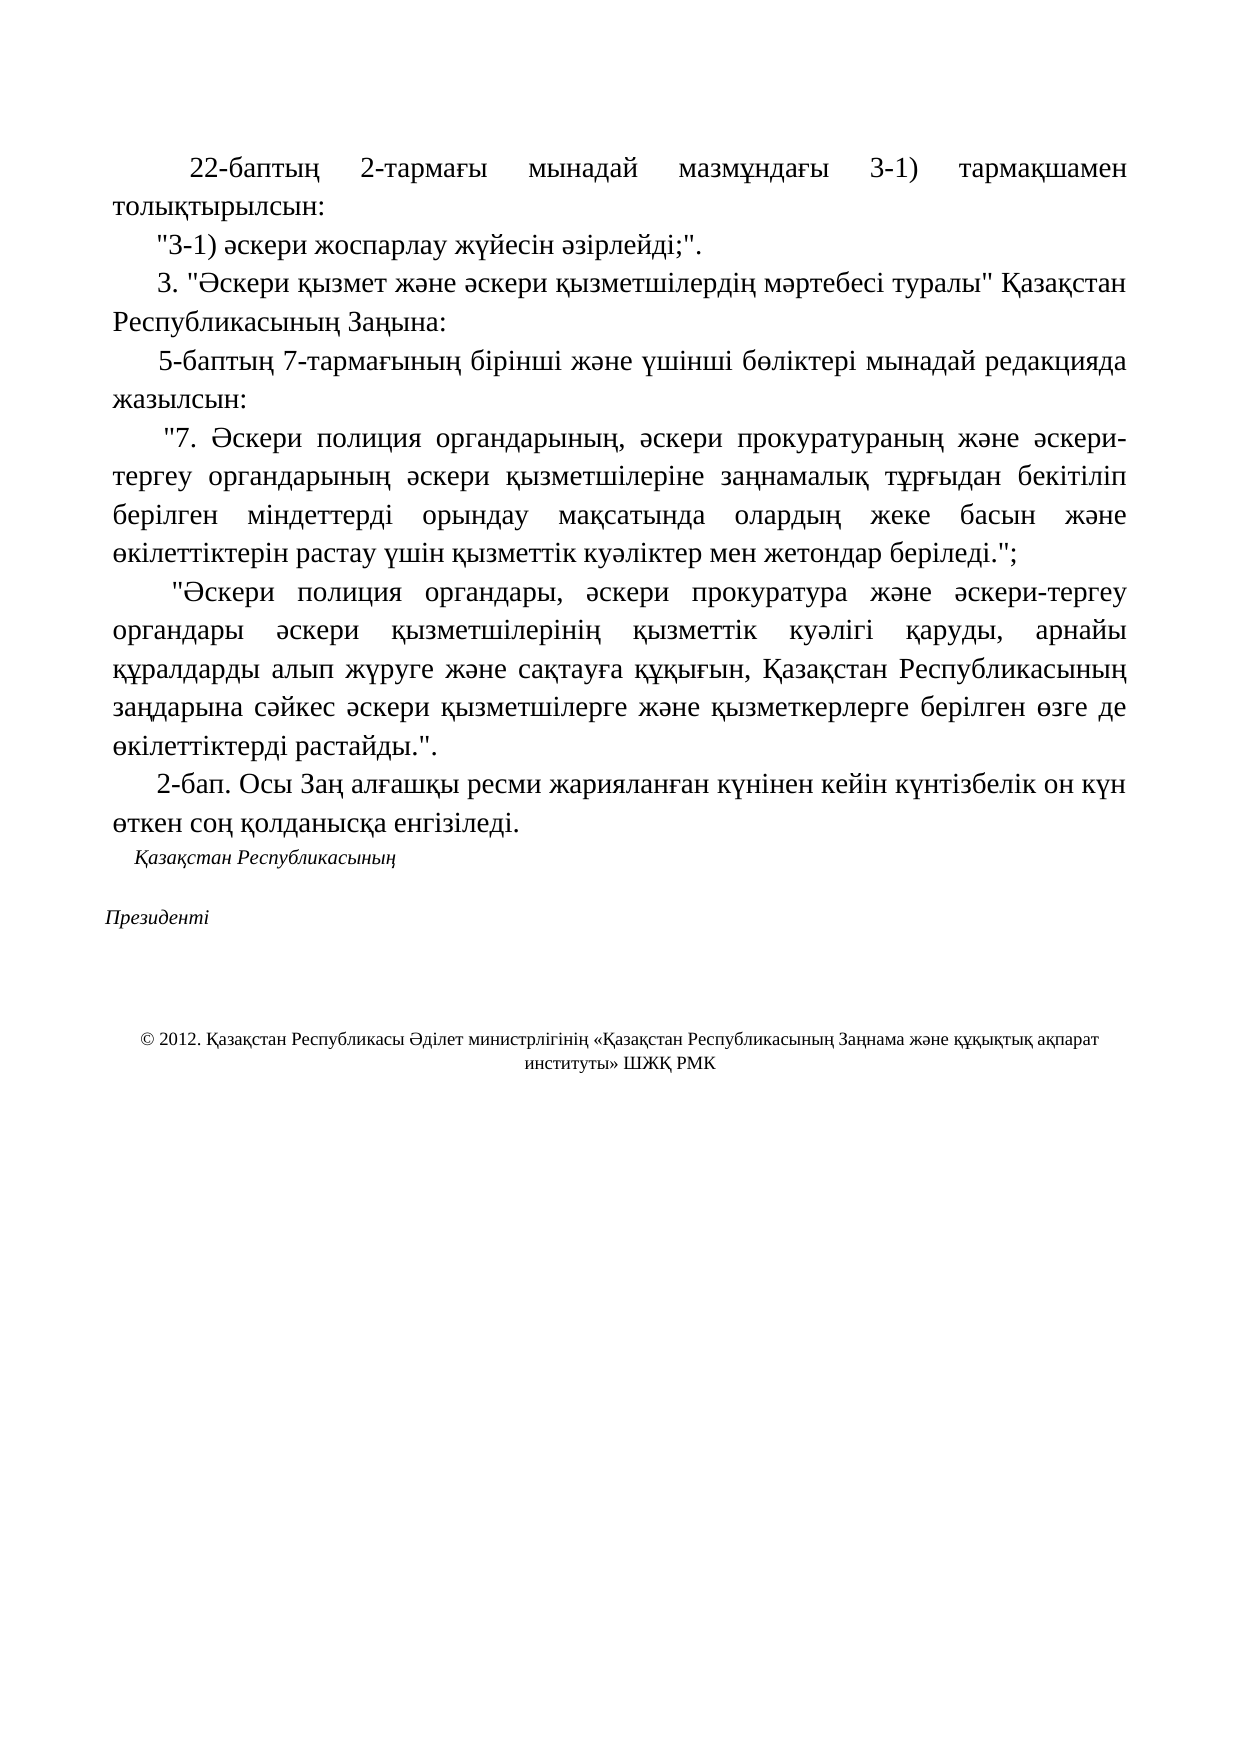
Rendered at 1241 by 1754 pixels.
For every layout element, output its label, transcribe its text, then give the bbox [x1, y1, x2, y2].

text "3-1) әскери жоспарлау жүйесін әзірлейді;". [112, 227, 1128, 261]
text 3. "Әскери қызмет және әскери қызметшілердің мәртебесі туралы" Қазақстан Республикасының Заңына: [112, 266, 1128, 338]
text "7. Әскери полиция органдарының, әскери прокуратураның және әскери-тергеу органдарының әскери қызметшілеріне заңнамалық тұрғыдан бекітіліп берілген міндеттерді орындау мақсатында олардың жеке басын және өкілеттіктерін растау үшін қызметтік куәліктер мен жетондар беріледі."; [112, 420, 1128, 569]
text "Әскери полиция органдары, әскери прокуратура және әскери-тергеу органдары әскери қызметшілерінің қызметтік куәлігі қаруды, арнайы құралдарды алып жүруге және сақтауға құқығын, Қазақстан Республикасының заңдарына сәйкес әскери қызметшілерге және қызметкерлерге берілген өзге де өкілеттіктерді растайды.". [112, 574, 1128, 762]
text 22-баптың 2-тармағы мынадай мазмұндағы 3-1) тармақшамен толықтырылсын: [112, 150, 1128, 222]
text © 2012. Қазақстан Республикасы Әділет министрлігінің «Қазақстан Республикасының Заңнама және құқықтық ақпарат институты» ШЖҚ РМК [112, 1027, 1128, 1074]
table_header Қазақстан Республикасының Президенті [101, 844, 1240, 937]
text 2-бап. Осы Заң алғашқы ресми жарияланған күнінен кейін күнтізбелік он күн өткен соң қолданысқа енгізіледі. [112, 767, 1128, 839]
text 5-баптың 7-тармағының бірінші және үшінші бөліктері мынадай редакцияда жазылсын: [112, 343, 1128, 415]
